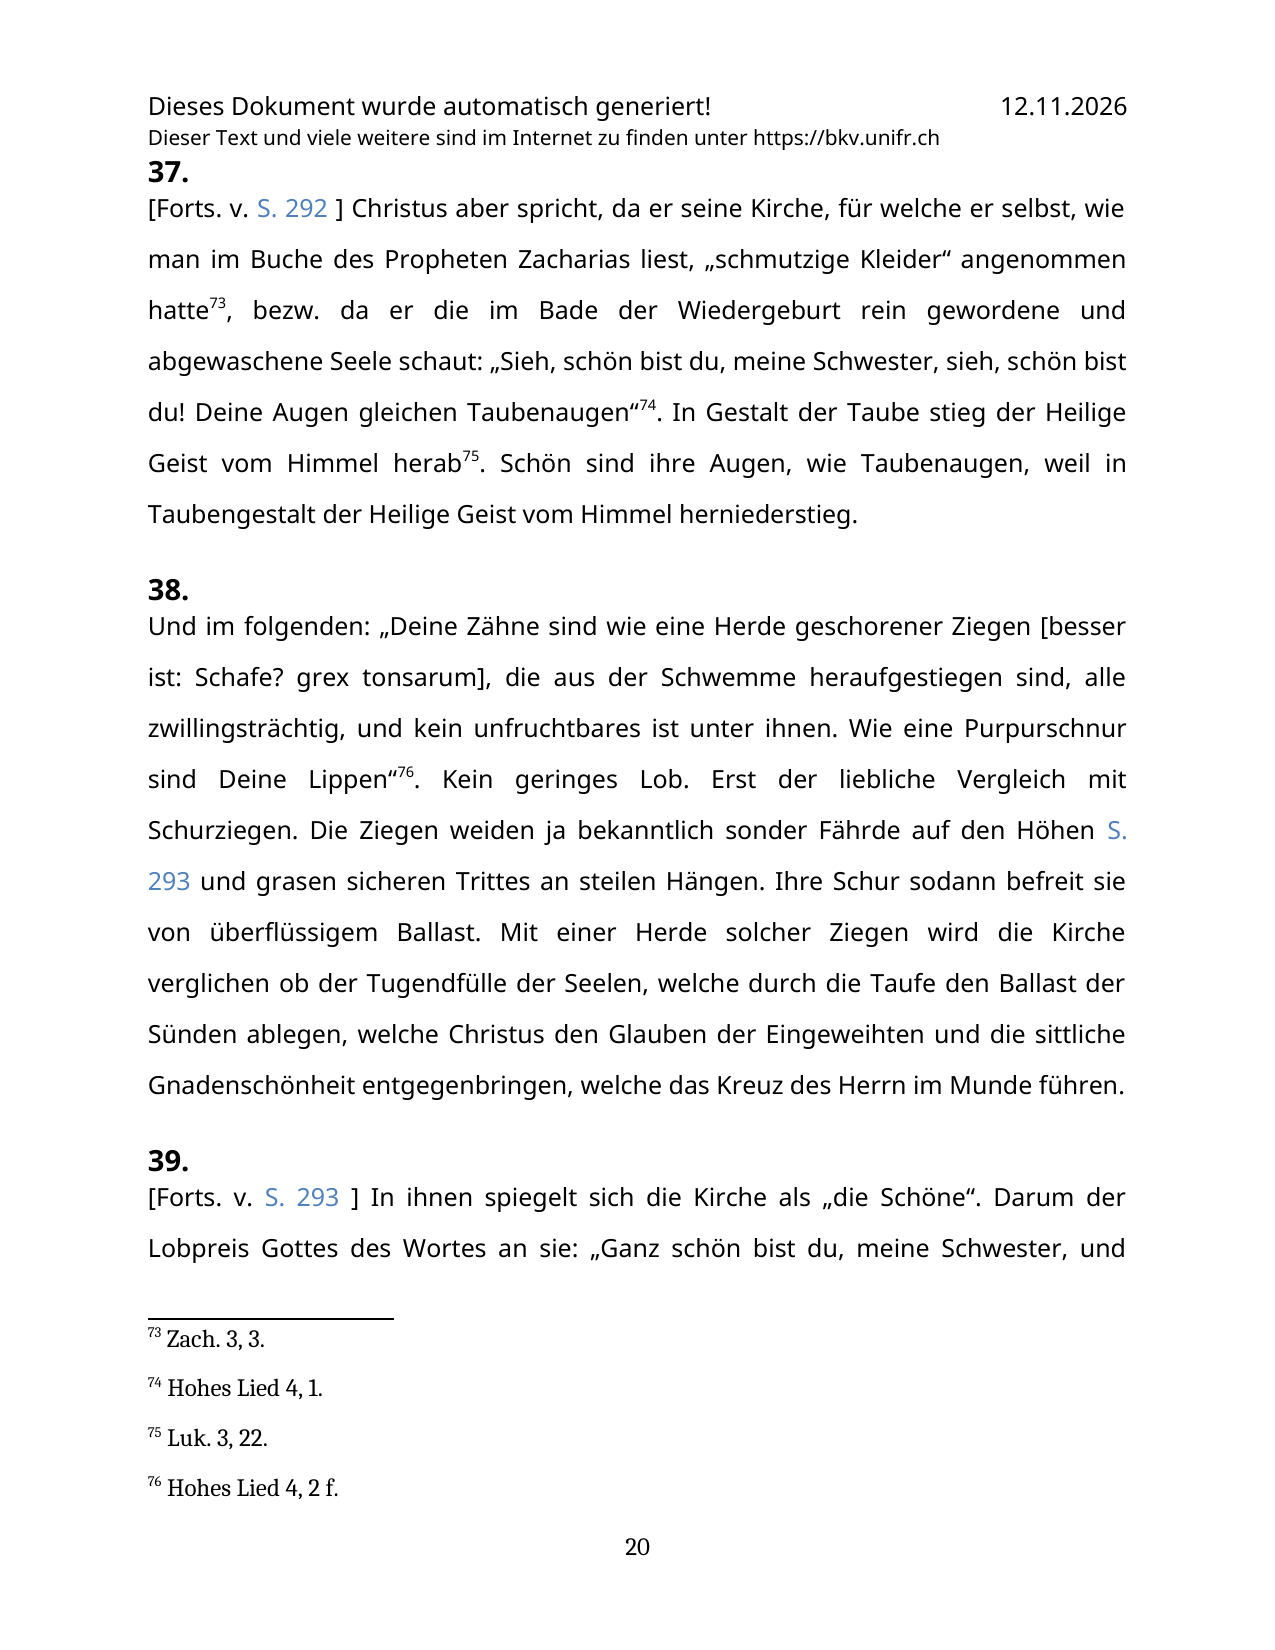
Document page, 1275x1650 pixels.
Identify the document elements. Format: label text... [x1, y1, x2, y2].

subtitle 37. [148, 151, 1127, 191]
subtitle 39. [148, 1140, 1127, 1179]
subtitle 38. [148, 569, 1127, 608]
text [148, 1179, 1127, 1264]
text [Forts. v. S. 292 ] Christus aber spricht, da er seine Kirche, für welche er selbst, wie man im Buche des Propheten Zacharias liest, „schmutzige Kleider“ angenommen hatte, bezw. da er die im Bade der Wiedergeburt rein gewordene und abgewaschene Seele schaut: „Sieh, schön bist du, meine Schwester, sieh, schön bist du! Deine Augen gleichen Taubenaugen“. In Gestalt der Taube stieg der Heilige Geist vom Himmel herab. Schön sind ihre Augen, wie Taubenaugen, weil in Taubengestalt der Heilige Geist vom Himmel herniederstieg. [148, 191, 1127, 531]
text Und im folgenden: „Deine Zähne sind wie eine Herde geschorener Ziegen [besser ist: Schafe? grex tonsarum], die aus der Schwemme heraufgestiegen sind, alle zwillingsträchtig, und kein unfruchtbares ist unter ihnen. Wie eine Purpurschnur sind Deine Lippen“. Kein geringes Lob. Erst der liebliche Vergleich mit Schurziegen. Die Ziegen weiden ja bekanntlich sonder Fährde auf den Höhen S. 293 und grasen sicheren Trittes an steilen Hängen. Ihre Schur sodann befreit sie von überflüssigem Ballast. Mit einer Herde solcher Ziegen wird die Kirche verglichen ob der Tugendfülle der Seelen, welche durch die Taufe den Ballast der Sünden ablegen, welche Christus den Glauben der Eingeweihten und die sittliche Gnadenschönheit entgegenbringen, welche das Kreuz des Herrn im Munde führen. [148, 608, 1127, 1102]
